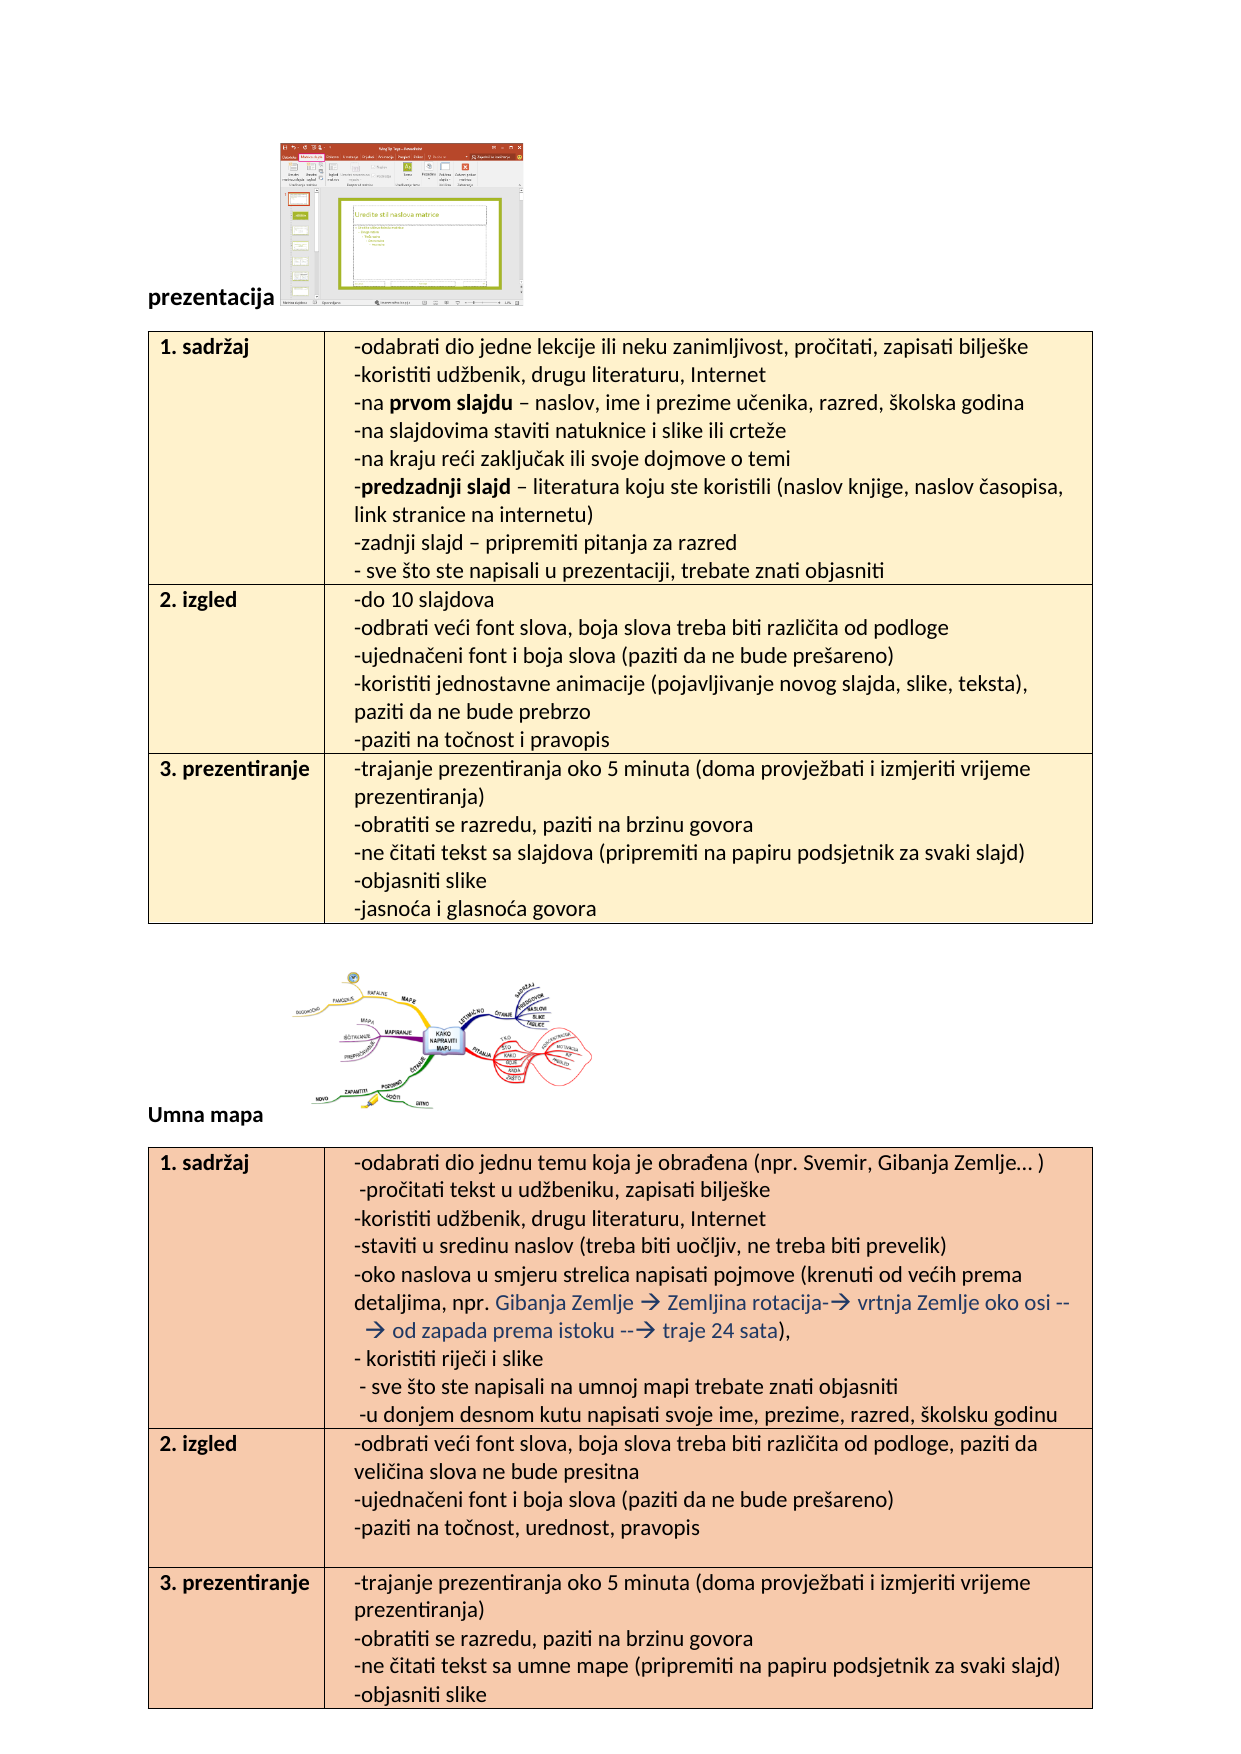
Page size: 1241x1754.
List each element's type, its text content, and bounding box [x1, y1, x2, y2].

table_cell 2. izgled [149, 1429, 324, 1567]
table_cell 3. prezentiranje [149, 1568, 324, 1708]
table_header 1. sadržaj [149, 332, 324, 584]
text prezentacija [148, 143, 1093, 312]
picture [280, 143, 524, 306]
table_cell 2. izgled [149, 585, 324, 753]
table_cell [325, 1568, 1092, 1708]
table_cell -do 10 slajdova -odbrati veći font slova, boja slova treba biti različita od podloge -ujednačeni font i boja slova (paziti da ne bude prešareno) -koristiti jednostavne animacije (pojavljivanje novog slajda, slike, teksta), paziti da ne bude prebrzo -paziti na točnost i pravopis [325, 585, 1092, 753]
table_header -odabrati dio jednu temu koja je obrađena (npr. Svemir, Gibanja Zemlje… ) -pročitati tekst u udžbeniku, zapisati bilješke -koristiti udžbenik, drugu literaturu, Internet -staviti u sredinu naslov (treba biti uočljiv, ne treba biti prevelik) -oko naslova u smjeru strelica napisati pojmove (krenuti od većih prema detaljima, npr. Gibanja Zemlje Zemljina rotacija- vrtnja Zemlje oko osi -- od zapada prema istoku -- traje 24 sata), - koristiti riječi i slike - sve što ste napisali na umnoj mapi trebate znati objasniti -u donjem desnom kutu napisati svoje ime, prezime, razred, školsku godinu [325, 1148, 1092, 1428]
table_cell 3. prezentiranje [149, 754, 324, 922]
table_cell -trajanje prezentiranja oko 5 minuta (doma provježbati i izmjeriti vrijeme prezentiranja) -obratiti se razredu, paziti na brzinu govora -ne čitati tekst sa slajdova (pripremiti na papiru podsjetnik za svaki slajd) -objasniti slike -jasnoća i glasnoća govora [325, 754, 1092, 922]
table_header 1. sadržaj [149, 1148, 324, 1428]
picture [263, 970, 618, 1122]
table_header -odabrati dio jedne lekcije ili neku zanimljivost, pročitati, zapisati bilješke -koristiti udžbenik, drugu literaturu, Internet -na prvom slajdu – naslov, ime i prezime učenika, razred, školska godina -na slajdovima staviti natuknice i slike ili crteže -na kraju reći zaključak ili svoje dojmove o temi -predzadnji slajd – literatura koju ste koristili (naslov knjige, naslov časopisa, link stranice na internetu) -zadnji slajd – pripremiti pitanja za razred - sve što ste napisali u prezentaciji, trebate znati objasniti [325, 332, 1092, 584]
table_cell -odbrati veći font slova, boja slova treba biti različita od podloge, paziti da veličina slova ne bude presitna -ujednačeni font i boja slova (paziti da ne bude prešareno) -paziti na točnost, urednost, pravopis [325, 1429, 1092, 1567]
